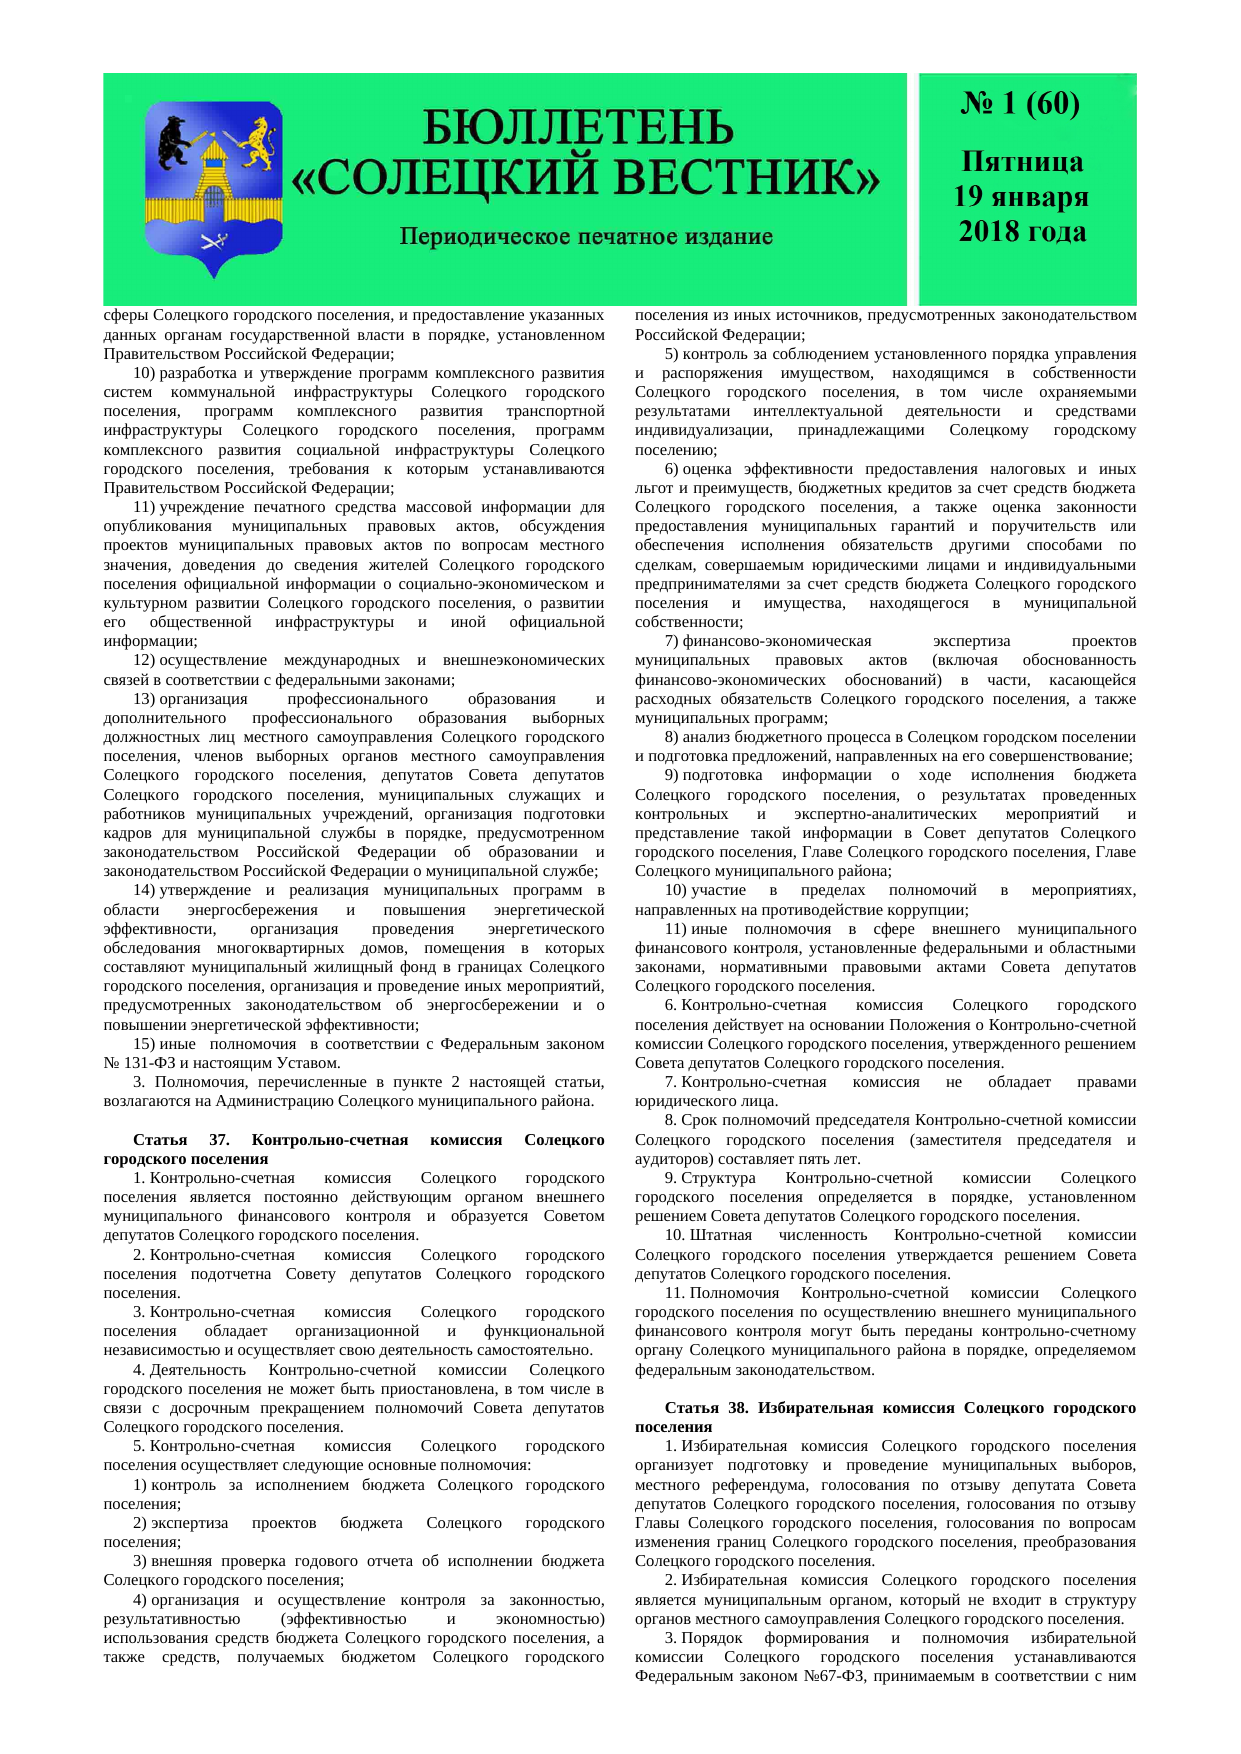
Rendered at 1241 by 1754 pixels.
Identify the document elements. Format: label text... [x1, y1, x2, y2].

text 4) организация и осуществление контроля за законностью, результативностью (эффективностью и экономностью) использования средств бюджета Солецкого городского поселения, а также средств, получаемых бюджетом Солецкого городского поселения из иных источников, предусмотренных законодательством Российской Федерации; [103, 1589, 605, 1666]
text 7. Контрольно-счетная комиссия не обладает правами юридического лица. [635, 1072, 1137, 1110]
text 11) иные полномочия в сфере внешнего муниципального финансового контроля, установленные федеральными и областными законами, нормативными правовыми актами Совета депутатов Солецкого городского поселения. [635, 918, 1137, 995]
picture [103, 73, 1137, 306]
text 1) контроль за исполнением бюджета Солецкого городского поселения; [103, 1474, 605, 1513]
text 3. Контрольно-счетная комиссия Солецкого городского поселения обладает организационной и функциональной независимостью и осуществляет свою деятельность самостоятельно. [103, 1302, 605, 1359]
text 2. Избирательная комиссия Солецкого городского поселения является муниципальным органом, который не входит в структуру органов местного самоуправления Солецкого городского поселения. [635, 1570, 1137, 1628]
text 4. Деятельность Контрольно-счетной комиссии Солецкого городского поселения не может быть приостановлена, в том числе в связи с досрочным прекращением полномочий Совета депутатов Солецкого городского поселения. [103, 1359, 605, 1436]
text 10. Штатная численность Контрольно-счетной комиссии Солецкого городского поселения утверждается решением Совета депутатов Солецкого городского поселения. [635, 1225, 1137, 1283]
text 10) участие в пределах полномочий в мероприятиях, направленных на противодействие коррупции; [635, 880, 1137, 918]
text 13) организация профессионального образования и дополнительного профессионального образования выборных должностных лиц местного самоуправления Солецкого городского поселения, членов выборных органов местного самоуправления Солецкого городского поселения, депутатов Совета депутатов Солецкого городского поселения, муниципальных служащих и работников муниципальных учреждений, организация подготовки кадров для муниципальной службы в порядке, предусмотренном законодательством Российской Федерации об образовании и законодательством Российской Федерации о муниципальной службе; [103, 688, 605, 880]
text 8. Срок полномочий председателя Контрольно-счетной комиссии Солецкого городского поселения (заместителя председателя и аудиторов) составляет пять лет. [635, 1110, 1137, 1168]
text 1. Избирательная комиссия Солецкого городского поселения организует подготовку и проведение муниципальных выборов, местного референдума, голосования по отзыву депутата Совета депутатов Солецкого городского поселения, голосования по отзыву Главы Солецкого городского поселения, голосования по вопросам изменения границ Солецкого городского поселения, преобразования Солецкого городского поселения. [635, 1436, 1137, 1570]
text 11) учреждение печатного средства массовой информации для опубликования муниципальных правовых актов, обсуждения проектов муниципальных правовых актов по вопросам местного значения, доведения до сведения жителей Солецкого городского поселения официальной информации о социально-экономическом и культурном развитии Солецкого городского поселения, о развитии его общественной инфраструктуры и иной официальной информации; [103, 497, 605, 650]
text 9) подготовка информации о ходе исполнения бюджета Солецкого городского поселения, о результатах проведенных контрольных и экспертно-аналитических мероприятий и представление такой информации в Совет депутатов Солецкого городского поселения, Главе Солецкого городского поселения, Главе Солецкого муниципального района; [635, 765, 1137, 880]
text 10) разработка и утверждение программ комплексного развития систем коммунальной инфраструктуры Солецкого городского поселения, программ комплексного развития транспортной инфраструктуры Солецкого городского поселения, программ комплексного развития социальной инфраструктуры Солецкого городского поселения, требования к которым устанавливаются Правительством Российской Федерации; [103, 363, 605, 497]
text 2. Контрольно-счетная комиссия Солецкого городского поселения подотчетна Совету депутатов Солецкого городского поселения. [103, 1244, 605, 1302]
text 3. Полномочия, перечисленные в пункте 2 настоящей статьи, возлагаются на Администрацию Солецкого муниципального района. [103, 1072, 605, 1110]
text 3) внешняя проверка годового отчета об исполнении бюджета Солецкого городского поселения; [103, 1551, 605, 1589]
text 5. Контрольно-счетная комиссия Солецкого городского поселения осуществляет следующие основные полномочия: [103, 1436, 605, 1474]
text 9. Структура Контрольно-счетной комиссии Солецкого городского поселения определяется в порядке, установленном решением Совета депутатов Солецкого городского поселения. [635, 1168, 1137, 1225]
text 11. Полномочия Контрольно-счетной комиссии Солецкого городского поселения по осуществлению внешнего муниципального финансового контроля могут быть переданы контрольно-счетному органу Солецкого муниципального района в порядке, определяемом федеральным законодательством. [635, 1283, 1137, 1378]
text 6. Контрольно-счетная комиссия Солецкого городского поселения действует на основании Положения о Контрольно-счетной комиссии Солецкого городского поселения, утвержденного решением Совета депутатов Солецкого городского поселения. [635, 995, 1137, 1072]
text Статья 37. Контрольно-счетная комиссия Солецкого городского поселения [103, 1129, 605, 1168]
text Статья 38. Избирательная комиссия Солецкого городского поселения [635, 1398, 1137, 1436]
text 12) осуществление международных и внешнеэкономических связей в соответствии с федеральными законами; [103, 650, 605, 688]
text 15) иные полномочия в соответствии с Федеральным законом № 131-ФЗ и настоящим Уставом. [103, 1033, 605, 1072]
text 6) оценка эффективности предоставления налоговых и иных льгот и преимуществ, бюджетных кредитов за счет средств бюджета Солецкого городского поселения, а также оценка законности предоставления муниципальных гарантий и поручительств или обеспечения исполнения обязательств другими способами по сделкам, совершаемым юридическими лицами и индивидуальными предпринимателями за счет средств бюджета Солецкого городского поселения и имущества, находящегося в муниципальной собственности; [635, 458, 1137, 631]
text 8) анализ бюджетного процесса в Солецком городском поселении и подготовка предложений, направленных на его совершенствование; [635, 727, 1137, 765]
text 7) финансово-экономическая экспертиза проектов муниципальных правовых актов (включая обоснованность финансово-экономических обоснований) в части, касающейся расходных обязательств Солецкого городского поселения, а также муниципальных программ; [635, 631, 1137, 727]
text 5) контроль за соблюдением установленного порядка управления и распоряжения имуществом, находящимся в собственности Солецкого городского поселения, в том числе охраняемыми результатами интеллектуальной деятельности и средствами индивидуализации, принадлежащими Солецкому городскому поселению; [635, 343, 1137, 458]
text 14) утверждение и реализация муниципальных программ в области энергосбережения и повышения энергетической эффективности, организация проведения энергетического обследования многоквартирных домов, помещения в которых составляют муниципальный жилищный фонд в границах Солецкого городского поселения, организация и проведение иных мероприятий, предусмотренных законодательством об энергосбережении и о повышении энергетической эффективности; [103, 880, 605, 1033]
text 2) экспертиза проектов бюджета Солецкого городского поселения; [103, 1513, 605, 1551]
text 1. Контрольно-счетная комиссия Солецкого городского поселения является постоянно действующим органом внешнего муниципального финансового контроля и образуется Советом депутатов Солецкого городского поселения. [103, 1168, 605, 1244]
